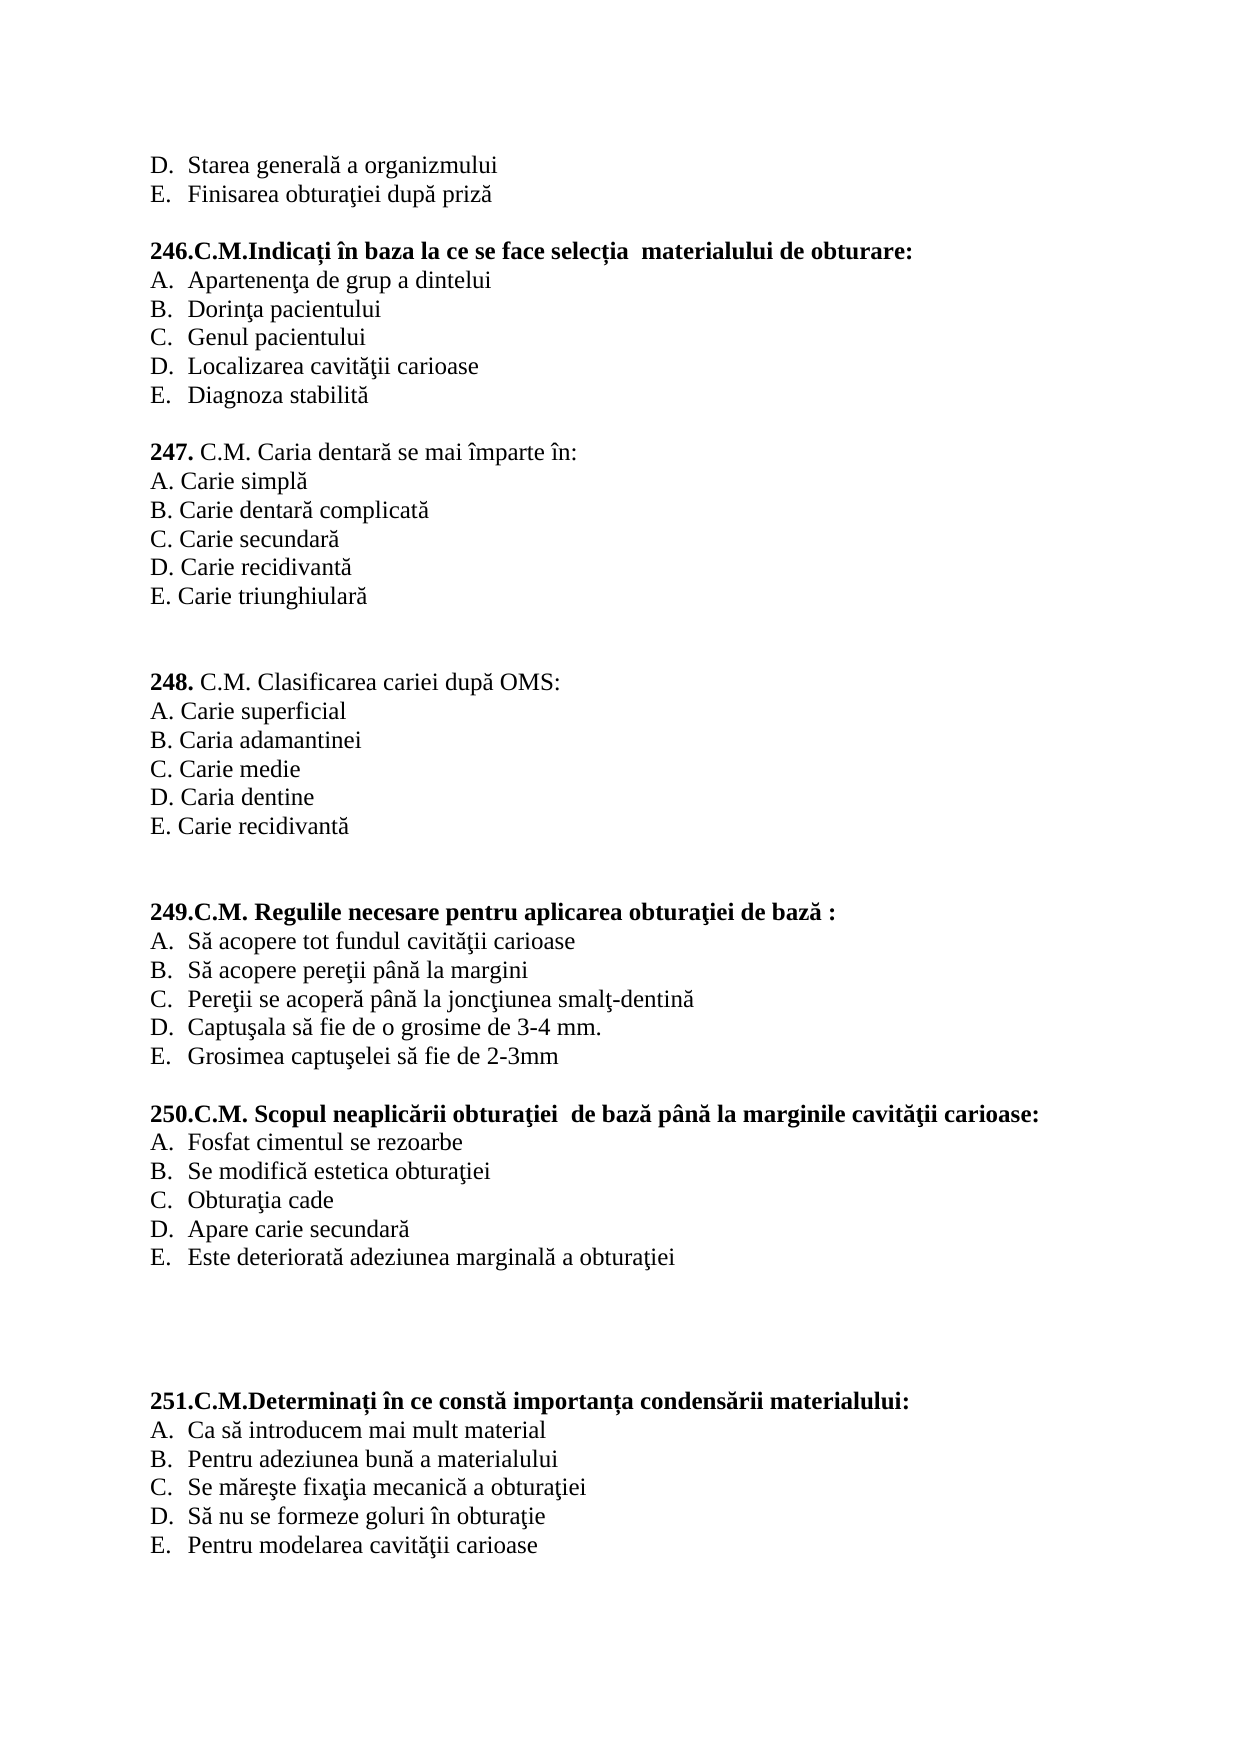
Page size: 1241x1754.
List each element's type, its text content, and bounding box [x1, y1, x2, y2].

list Finisarea obturaţiei după priză [150, 179, 1120, 207]
text A. Carie superficial [150, 696, 1090, 725]
text B. Carie dentară complicată [150, 495, 1090, 524]
text C. Carie medie [150, 754, 1090, 782]
list Să acopere pereţii până la margini [150, 955, 1120, 984]
list Apare carie secundară [150, 1214, 1120, 1242]
list Genul pacientului [150, 322, 1120, 351]
text D. Carie recidivantă [150, 552, 1090, 581]
text 247. C.M. Caria dentară se mai împarte în: [150, 437, 1090, 466]
text C. Carie secundară [150, 524, 1090, 552]
list Este deteriorată adeziunea marginală a obturaţiei [150, 1242, 1120, 1271]
list Fosfat cimentul se rezoarbe [150, 1127, 1120, 1156]
list Apartenenţa de grup a dintelui [150, 265, 1120, 294]
text D. Caria dentine [150, 782, 1090, 811]
list Să nu se formeze goluri în obturaţie [150, 1501, 1120, 1530]
text E. Carie triunghiulară [150, 581, 1090, 610]
list Starea generală a organizmului [150, 150, 1120, 179]
list Localizarea cavităţii carioase [150, 351, 1120, 380]
list Grosimea captuşelei să fie de 2-3mm [150, 1041, 1120, 1070]
list Se măreşte fixaţia mecanică a obturaţiei [150, 1472, 1120, 1501]
list Obturaţia cade [150, 1185, 1120, 1214]
list Pentru adeziunea bună a materialului [150, 1444, 1120, 1472]
list Pereţii se acoperă până la joncţiunea smalţ-dentină [150, 984, 1120, 1012]
text 246.C.M.Indicați în baza la ce se face selecția materialului de obturare: [150, 236, 1120, 265]
text B. Caria adamantinei [150, 725, 1090, 754]
text A. Carie simplă [150, 466, 1090, 495]
text 251.C.M.Determinați în ce constă importanța condensării materialului: [150, 1386, 1120, 1415]
list Captuşala să fie de o grosime de 3-4 mm. [150, 1012, 1120, 1041]
text E. Carie recidivantă [150, 811, 1090, 840]
list Să acopere tot fundul cavităţii carioase [150, 926, 1120, 955]
list Se modifică estetica obturaţiei [150, 1156, 1120, 1185]
list Pentru modelarea cavităţii carioase [150, 1530, 1120, 1559]
list Diagnoza stabilită [150, 380, 1120, 409]
text 249.C.M. Regulile necesare pentru aplicarea obturaţiei de bază : [150, 897, 1120, 926]
text 248. C.M. Clasificarea cariei după OMS: [150, 667, 1090, 696]
text 250.C.M. Scopul neaplicării obturaţiei de bază până la marginile cavităţii carioase: [150, 1099, 1120, 1127]
list Dorinţa pacientului [150, 294, 1120, 322]
list Ca să introducem mai mult material [150, 1415, 1120, 1444]
